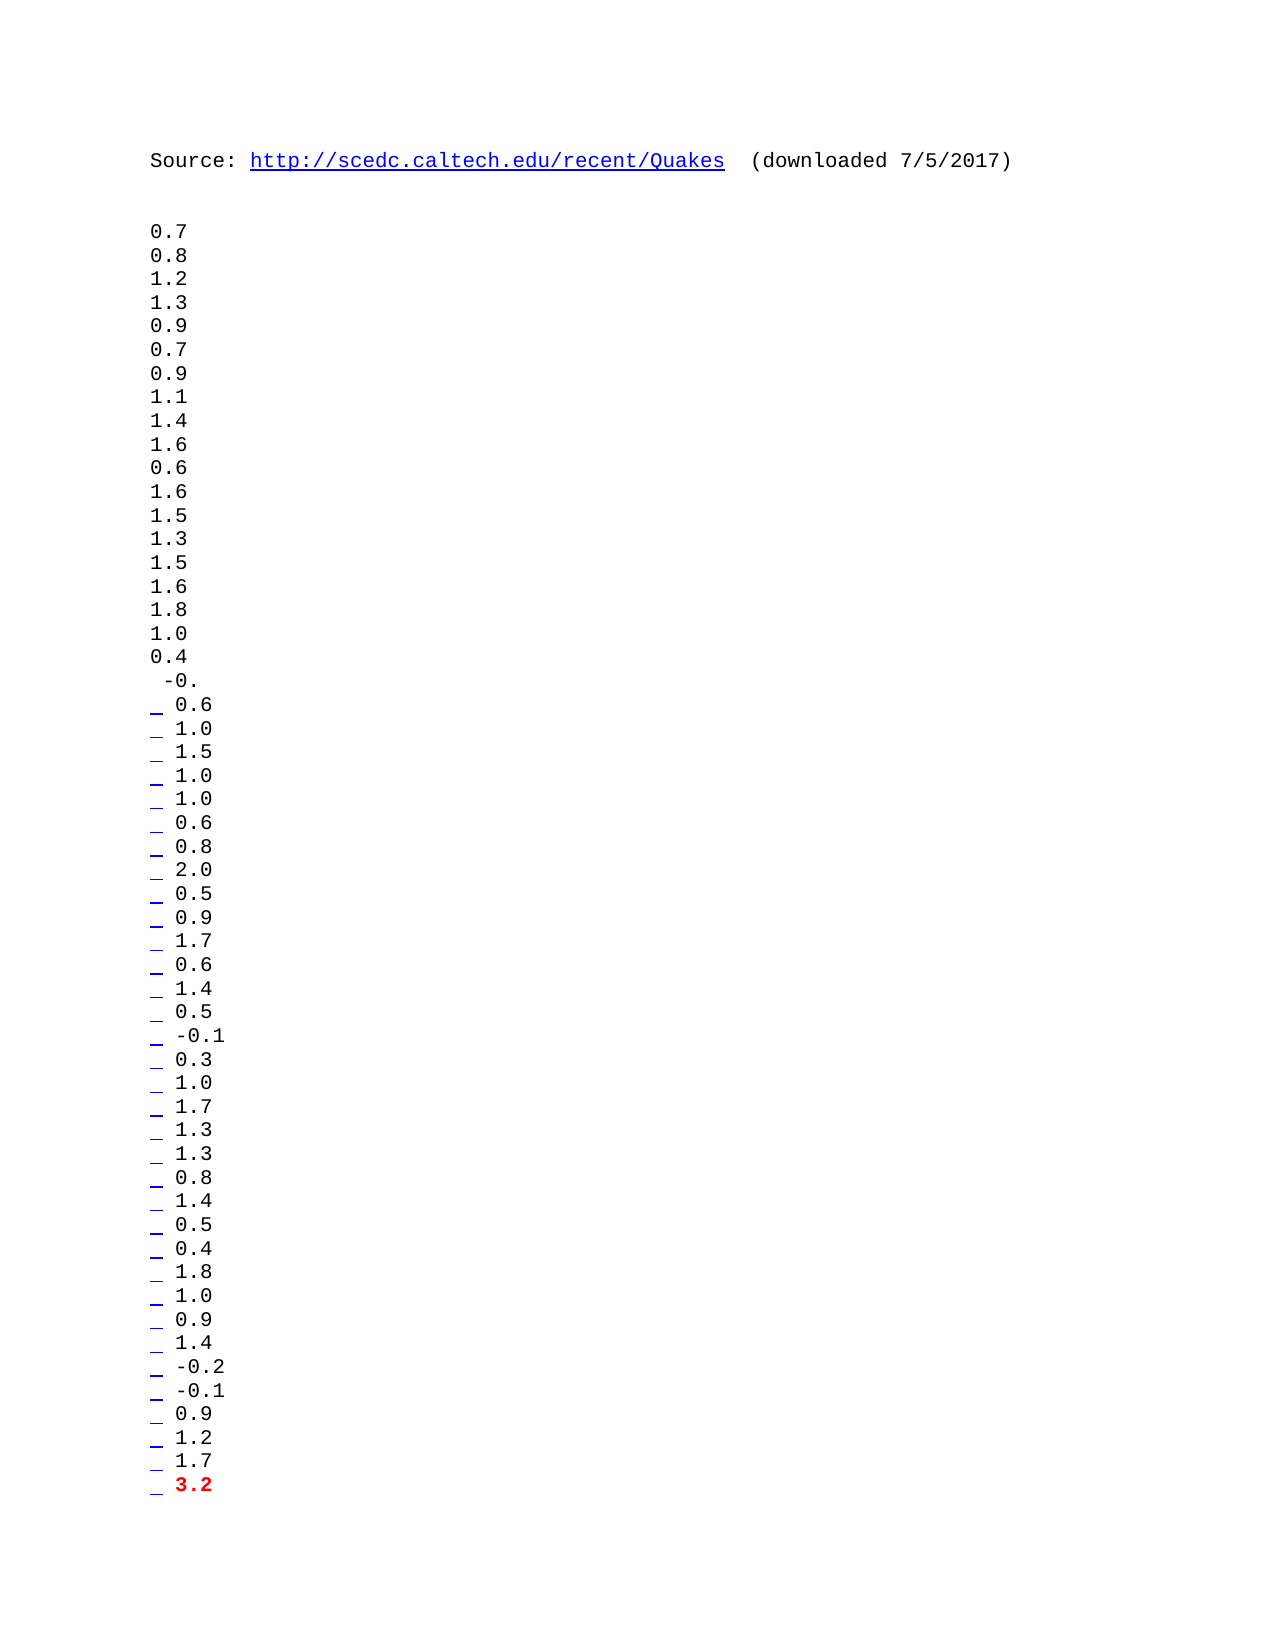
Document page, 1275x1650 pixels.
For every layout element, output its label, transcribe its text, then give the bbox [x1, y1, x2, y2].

text 0.9 [150, 316, 1125, 339]
text 0.6 [150, 954, 1125, 978]
text 0.9 [150, 1309, 1125, 1332]
text 1.8 [150, 1261, 1125, 1285]
text 1.5 [150, 552, 1125, 576]
text 1.7 [150, 930, 1125, 954]
text 0.8 [150, 836, 1125, 859]
text 1.5 [150, 741, 1125, 765]
text 0.9 [150, 907, 1125, 930]
text Source: http://scedc.caltech.edu/recent/Quakes (downloaded 7/5/2017) [150, 150, 1125, 174]
text 0.8 [150, 244, 1125, 268]
text 0.7 [150, 221, 1125, 244]
text 1.4 [150, 1332, 1125, 1356]
text 1.4 [150, 978, 1125, 1001]
text 1.0 [150, 765, 1125, 788]
text 0.6 [150, 812, 1125, 836]
text 1.0 [150, 1072, 1125, 1096]
text 0.9 [150, 1403, 1125, 1427]
text -0.1 [150, 1379, 1125, 1403]
text 1.6 [150, 434, 1125, 457]
text 1.7 [150, 1096, 1125, 1119]
text 0.3 [150, 1048, 1125, 1072]
text 0.8 [150, 1167, 1125, 1190]
text 1.5 [150, 505, 1125, 528]
text 1.7 [150, 1451, 1125, 1474]
text 1.3 [150, 292, 1125, 316]
text 0.5 [150, 1001, 1125, 1025]
text 1.3 [150, 528, 1125, 552]
text 1.0 [150, 1285, 1125, 1309]
text 0.5 [150, 1214, 1125, 1238]
text 1.0 [150, 717, 1125, 741]
text 1.6 [150, 576, 1125, 599]
text 1.0 [150, 623, 1125, 647]
text 1.8 [150, 599, 1125, 623]
text -0.1 [150, 1025, 1125, 1048]
text 1.2 [150, 268, 1125, 292]
text 0.6 [150, 694, 1125, 717]
text -0.2 [150, 1356, 1125, 1379]
text 0.4 [150, 1238, 1125, 1261]
text 0.6 [150, 457, 1125, 481]
text 2.0 [150, 859, 1125, 883]
text 1.1 [150, 386, 1125, 410]
text 1.4 [150, 1190, 1125, 1214]
text 0.9 [150, 363, 1125, 386]
text -0. [150, 670, 1125, 694]
text 1.4 [150, 410, 1125, 434]
text 0.4 [150, 647, 1125, 670]
text 1.3 [150, 1119, 1125, 1143]
text 1.3 [150, 1143, 1125, 1167]
text 3.2 [150, 1474, 1125, 1498]
text 1.2 [150, 1427, 1125, 1451]
text 1.6 [150, 481, 1125, 505]
text 0.5 [150, 883, 1125, 907]
text 1.0 [150, 788, 1125, 812]
text 0.7 [150, 339, 1125, 363]
